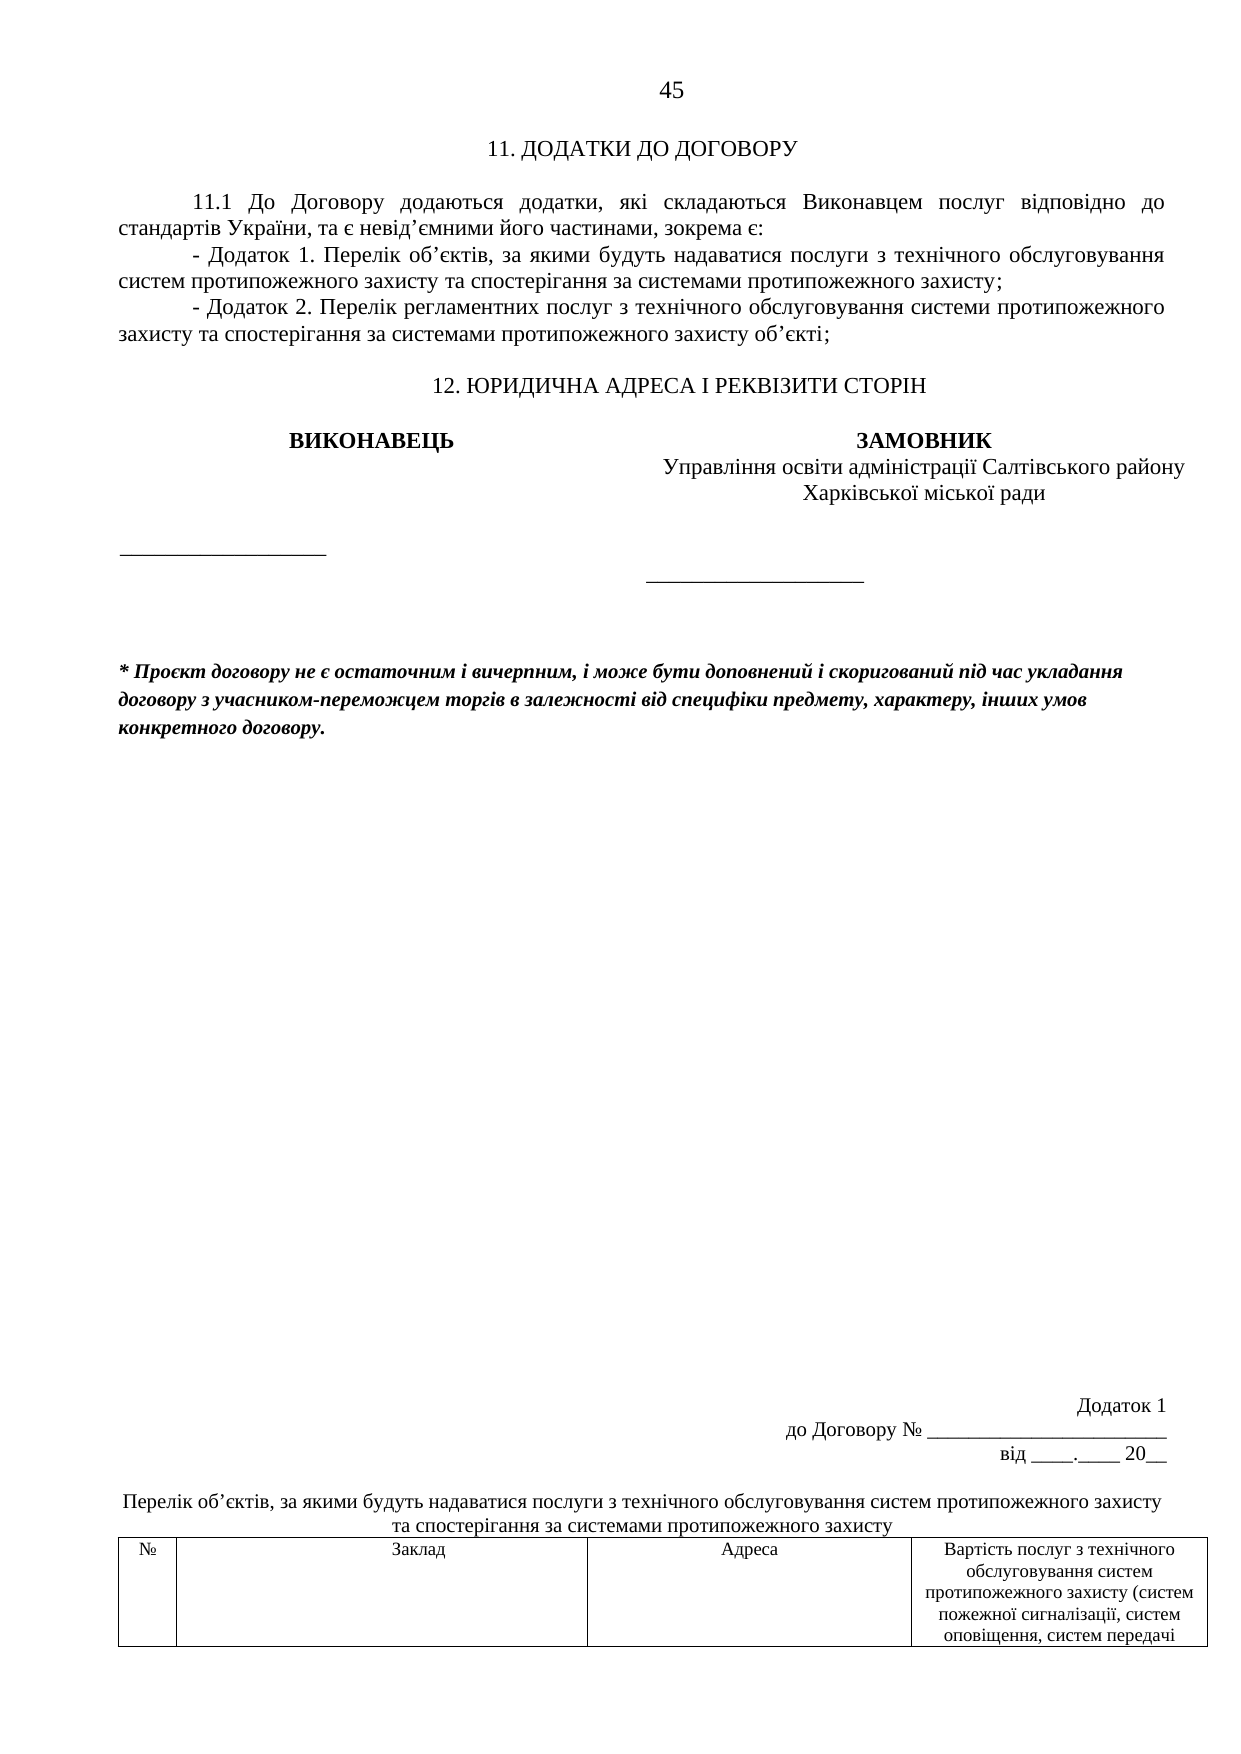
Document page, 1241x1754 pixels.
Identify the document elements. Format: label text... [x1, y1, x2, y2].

table_header Адреса [588, 1538, 911, 1646]
text до Договору № _______________________ [664, 1417, 1167, 1441]
table_header № [119, 1538, 176, 1646]
table_header ЗАМОВНИК Управління освіти адміністрації Салтівського району Харківської міської ради ___________________ [635, 427, 1213, 585]
text Додаток 1 [664, 1393, 1167, 1417]
text 11. ДОДАТКИ ДО ДОГОВОРУ [118, 135, 1167, 162]
text - Додаток 1. Перелік об’єктів, за якими будуть надаватися послуги з технічного обслуговування систем протипожежного захисту та спостерігання за системами протипожежного захисту; [118, 241, 1167, 293]
table_header ВИКОНАВЕЦЬ __________________ [109, 427, 635, 585]
text від ____.____ 20__ [664, 1441, 1167, 1465]
text * Проєкт договору не є остаточним і вичерпним, і може бути доповнений і скоригований під час укладання договору з учасником-переможцем торгів в залежності від специфіки предмету, характеру, інших умов конкретного договору. [118, 659, 1167, 739]
text - Додаток 2. Перелік регламентних послуг з технічного обслуговування системи протипожежного захисту та спостерігання за системами протипожежного захисту об’єкті; [118, 293, 1167, 346]
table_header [912, 1538, 1207, 1646]
text 11.1 До Договору додаються додатки, які складаються Виконавцем послуг відповідно до стандартів України, та є невід’ємними його частинами, зокрема є: [118, 188, 1167, 241]
table_header Заклад [177, 1538, 587, 1646]
text Перелік об’єктів, за якими будуть надаватися послуги з технічного обслуговування систем протипожежного захисту та спостерігання за системами протипожежного захисту [118, 1489, 1167, 1537]
text 12. ЮРИДИЧНА АДРЕСА І РЕКВІЗИТИ СТОРІН [118, 372, 1167, 399]
